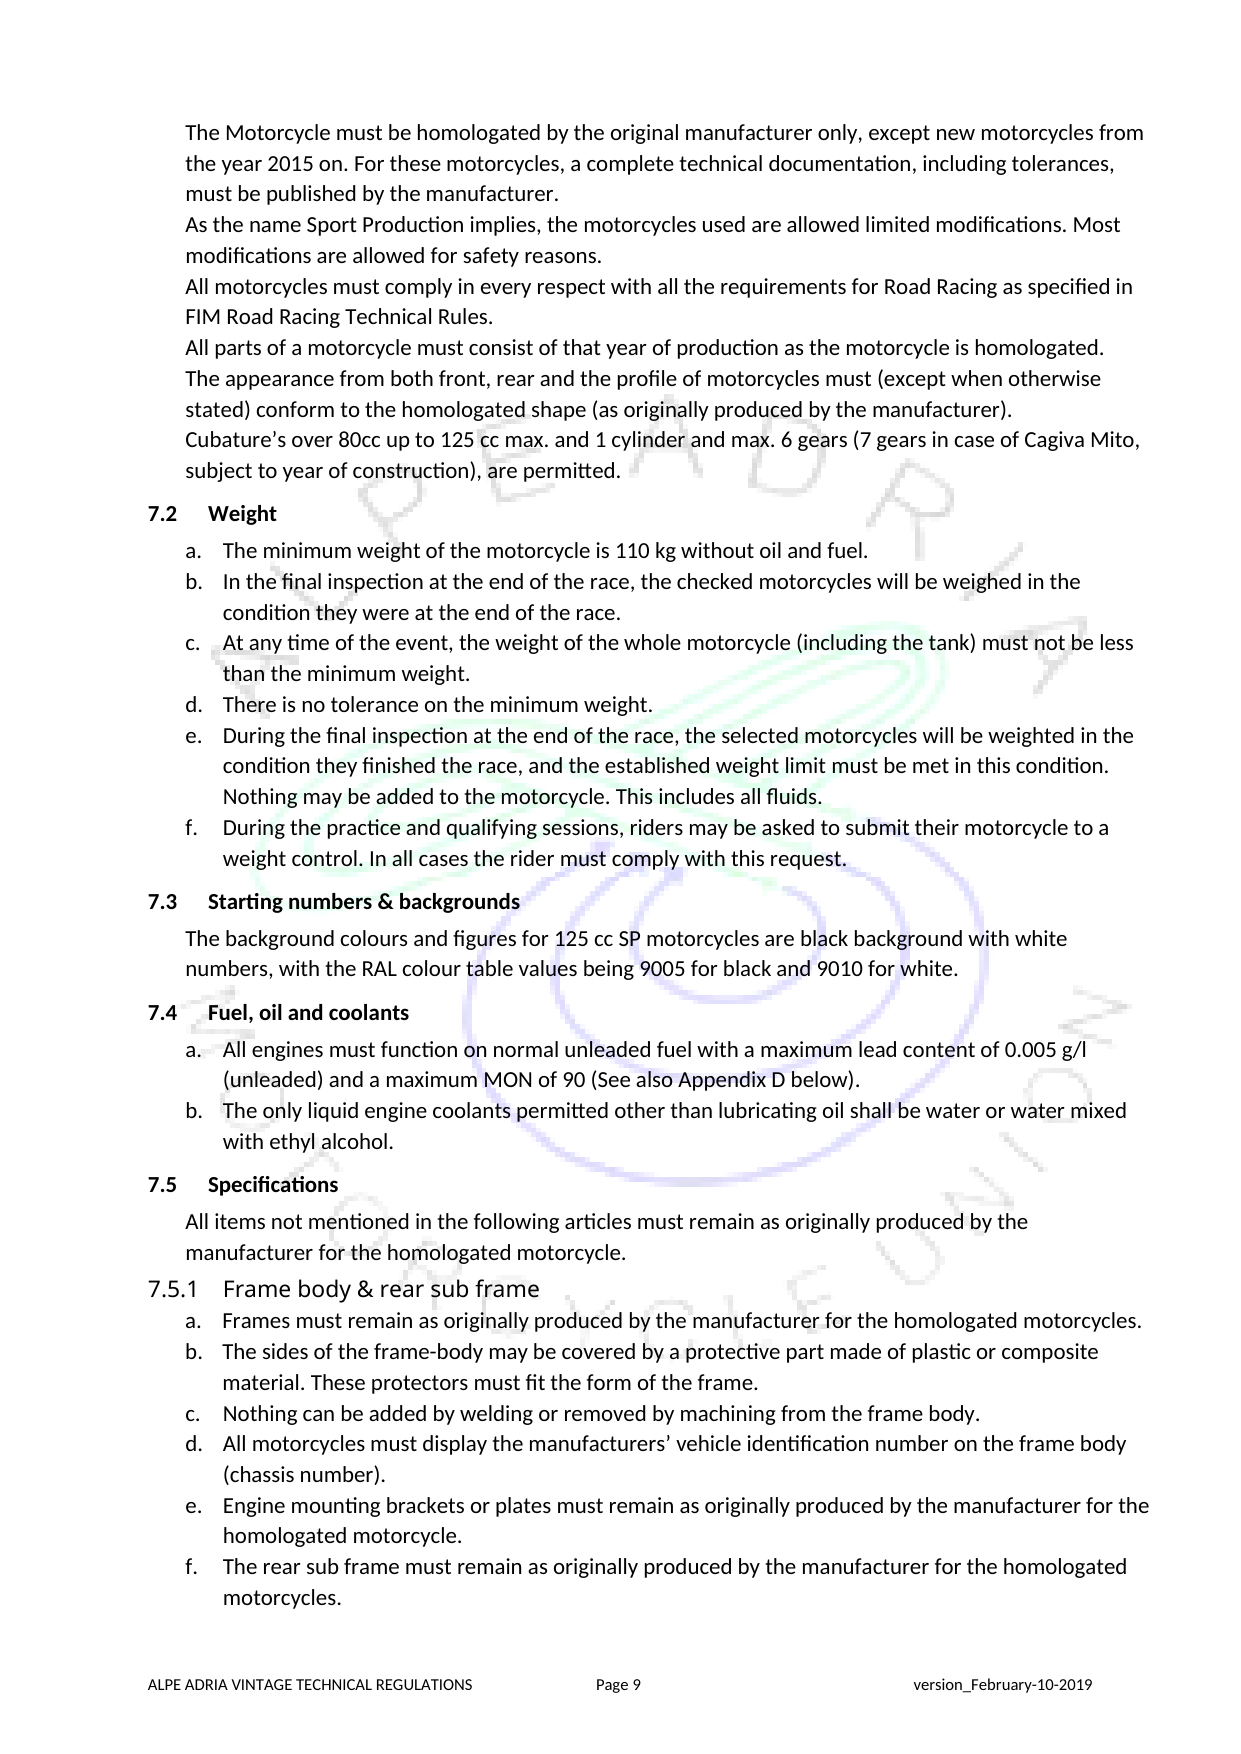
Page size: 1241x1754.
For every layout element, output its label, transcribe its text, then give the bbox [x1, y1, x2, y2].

list During the practice and qualifying sessions, riders may be asked to submit their motorcycle to a weight control. In all cases the rider must comply with this request. [185, 813, 1152, 872]
text All motorcycles must comply in every respect with all the requirements for Road Racing as specified in FIM Road Racing Technical Rules. [185, 272, 1152, 331]
list The rear sub frame must remain as originally produced by the manufacturer for the homologated motorcycles. [185, 1552, 1152, 1611]
list There is no tolerance on the minimum weight. [185, 690, 1152, 718]
list All engines must function on normal unleaded fuel with a maximum lead content of 0.005 g/l (unleaded) and a maximum MON of 90 (See also Appendix D below). [185, 1035, 1152, 1093]
list Frames must remain as originally produced by the manufacturer for the homologated motorcycles. [185, 1307, 1152, 1334]
list At any time of the event, the weight of the whole motorcycle (including the tank) must not be less than the minimum weight. [185, 628, 1152, 687]
text Cubature’s over 80cc up to 125 cc max. and 1 cylinder and max. 6 gears (7 gears in case of Cagiva Mito, subject to year of construction), are permitted. [185, 425, 1152, 484]
list The minimum weight of the motorcycle is 110 kg without oil and fuel. [185, 536, 1152, 564]
list The sides of the frame-body may be covered by a protective part made of plastic or composite material. These protectors must fit the form of the frame. [185, 1337, 1152, 1396]
text As the name Sport Production implies, the motorcycles used are allowed limited modifications. Most modifications are allowed for safety reasons. [185, 210, 1152, 269]
text The appearance from both front, rear and the profile of motorcycles must (except when otherwise stated) conform to the homologated shape (as originally produced by the manufacturer). [185, 364, 1152, 423]
subtitle Weight [148, 499, 1152, 527]
list The only liquid engine coolants permitted other than lubricating oil shall be water or water mixed with ethyl alcohol. [185, 1096, 1152, 1155]
text The background colours and figures for 125 cc SP motorcycles are black background with white numbers, with the RAL colour table values being 9005 for black and 9010 for white. [185, 924, 1152, 983]
list Engine mounting brackets or plates must remain as originally produced by the manufacturer for the homologated motorcycle. [185, 1491, 1152, 1550]
subtitle Starting numbers & backgrounds [148, 887, 1152, 915]
list During the final inspection at the end of the race, the selected motorcycles will be weighted in the condition they finished the race, and the established weight limit must be met in this condition. Nothing may be added to the motorcycle. This includes all fluids. [185, 721, 1152, 810]
subtitle Specifications [148, 1170, 1152, 1198]
subtitle Fuel, oil and coolants [148, 998, 1152, 1026]
text All items not mentioned in the following articles must remain as originally produced by the manufacturer for the homologated motorcycle. [185, 1207, 1152, 1266]
list Nothing can be added by welding or removed by machining from the frame body. [185, 1399, 1152, 1427]
text The Motorcycle must be homologated by the original manufacturer only, except new motorcycles from the year 2015 on. For these motorcycles, a complete technical documentation, including tolerances, must be published by the manufacturer. [185, 118, 1152, 208]
subtitle Frame body & rear sub frame [148, 1273, 1152, 1304]
list In the final inspection at the end of the race, the checked motorcycles will be weighed in the condition they were at the end of the race. [185, 567, 1152, 626]
list All motorcycles must display the manufacturers’ vehicle identification number on the frame body (chassis number). [185, 1429, 1152, 1488]
text All parts of a motorcycle must consist of that year of production as the motorcycle is homologated. [185, 333, 1152, 361]
